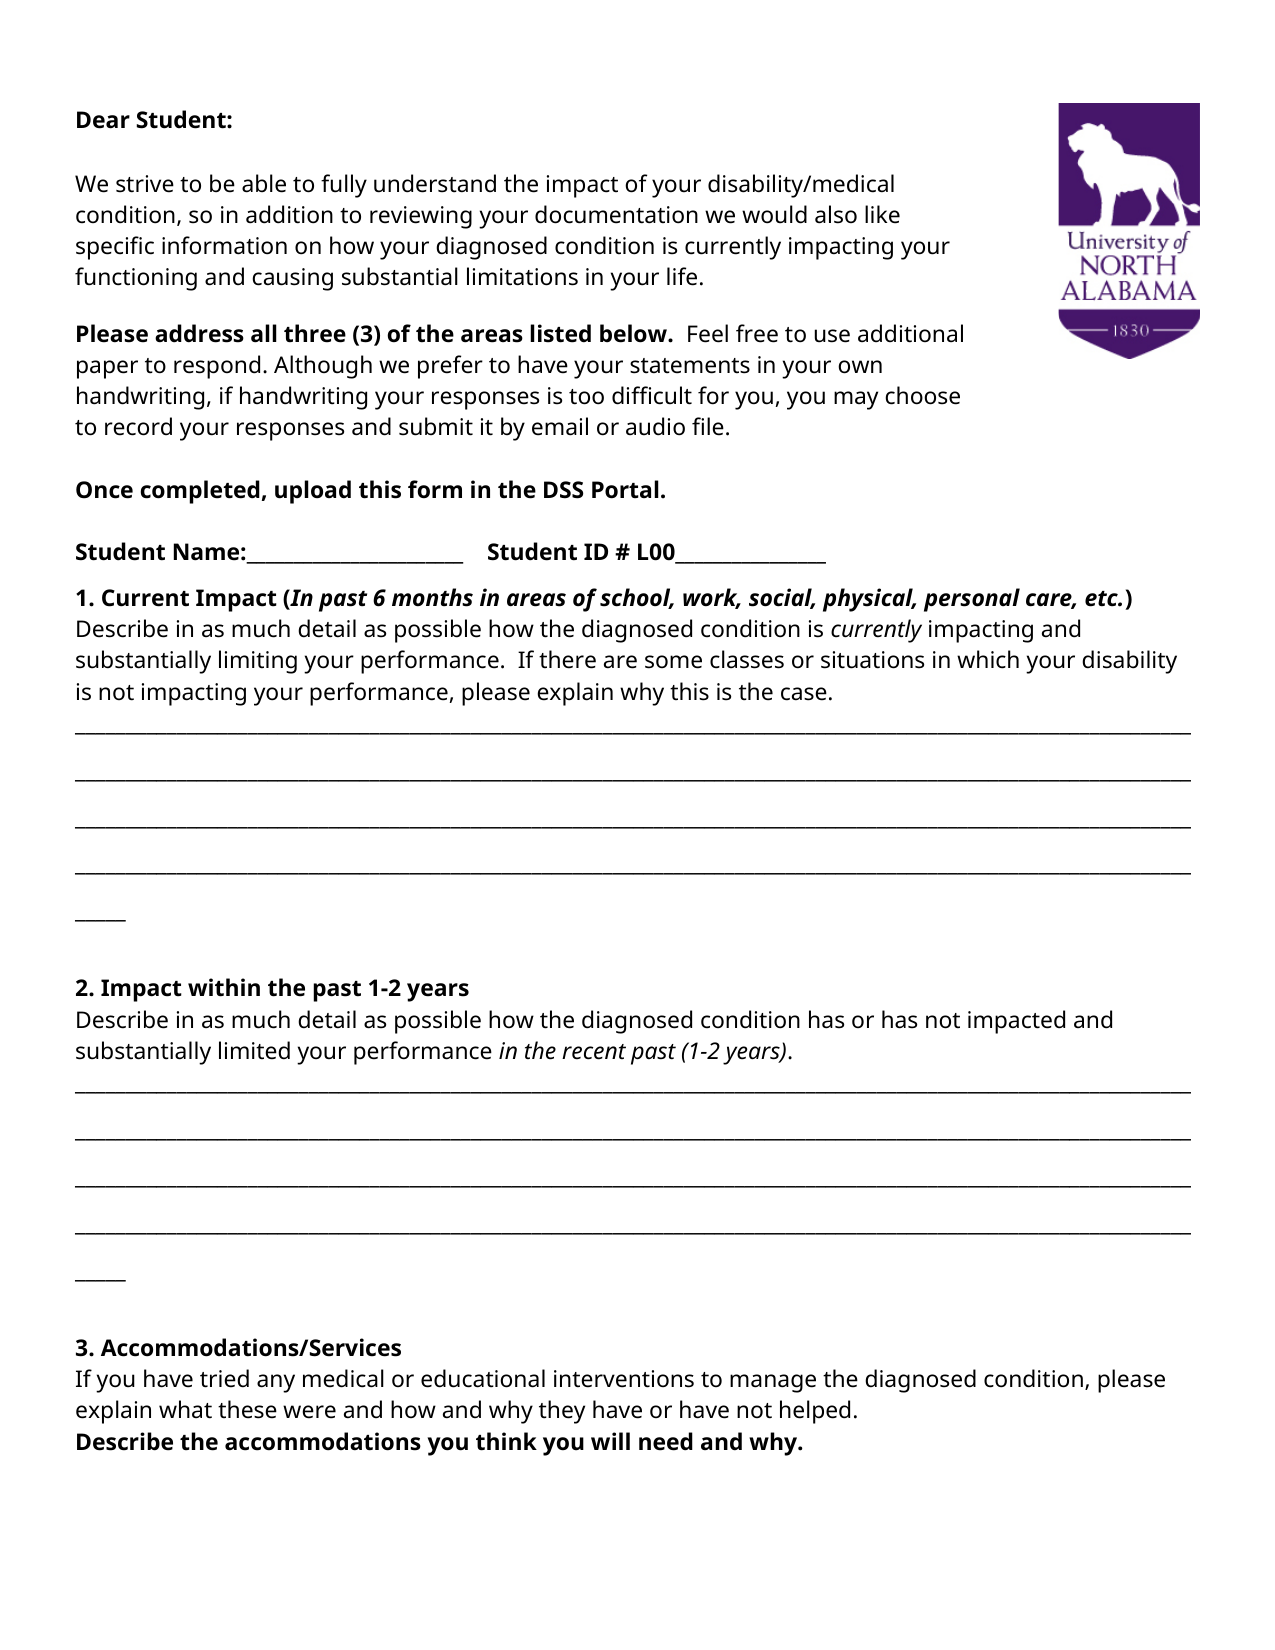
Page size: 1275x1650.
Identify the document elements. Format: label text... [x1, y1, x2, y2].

text Describe the accommodations you think you will need and why. [75, 1426, 1200, 1457]
picture [1058, 103, 1200, 359]
text 2. Impact within the past 1-2 years [75, 972, 1200, 1004]
text We strive to be able to fully understand the impact of your disability/medical condition, so in addition to reviewing your documentation we would also like specific information on how your diagnosed condition is currently impacting your functioning and causing substantial limitations in your life. [75, 168, 1058, 293]
text Describe in as much detail as possible how the diagnosed condition has or has not impacted and substantially limited your performance in the recent past (1-2 years). [75, 1004, 1200, 1066]
text _____________________________________________________________________________________________________________________________________________________________________________________________________________________________________________________________________________________________________________________________________________________________________________________________________________________________________________________________ [75, 1066, 1200, 1285]
text _____________________________________________________________________________________________________________________________________________________________________________________________________________________________________________________________________________________________________________________________________________________________________________________________________________________________________________________________ [75, 707, 1200, 926]
text Please address all three (3) of the areas listed below. Feel free to use additional paper to respond. Although we prefer to have your statements in your own handwriting, if handwriting your responses is too difficult for you, you may choose to record your responses and submit it by email or audio file. [75, 318, 1200, 443]
text Describe in as much detail as possible how the diagnosed condition is currently impacting and substantially limiting your performance. If there are some classes or situations in which your disability is not impacting your performance, please explain why this is the case. [75, 613, 1200, 707]
text Student Name:_______________________ Student ID # L00________________ [75, 536, 1200, 568]
text Dear Student: [75, 104, 1058, 135]
text If you have tried any medical or educational interventions to manage the diagnosed condition, please explain what these were and how and why they have or have not helped. [75, 1363, 1200, 1426]
text 3. Accommodations/Services [75, 1332, 1200, 1363]
text Once completed, upload this form in the DSS Portal. [75, 474, 1200, 505]
text 1. Current Impact (In past 6 months in areas of school, work, social, physical, personal care, etc.) [75, 582, 1200, 613]
